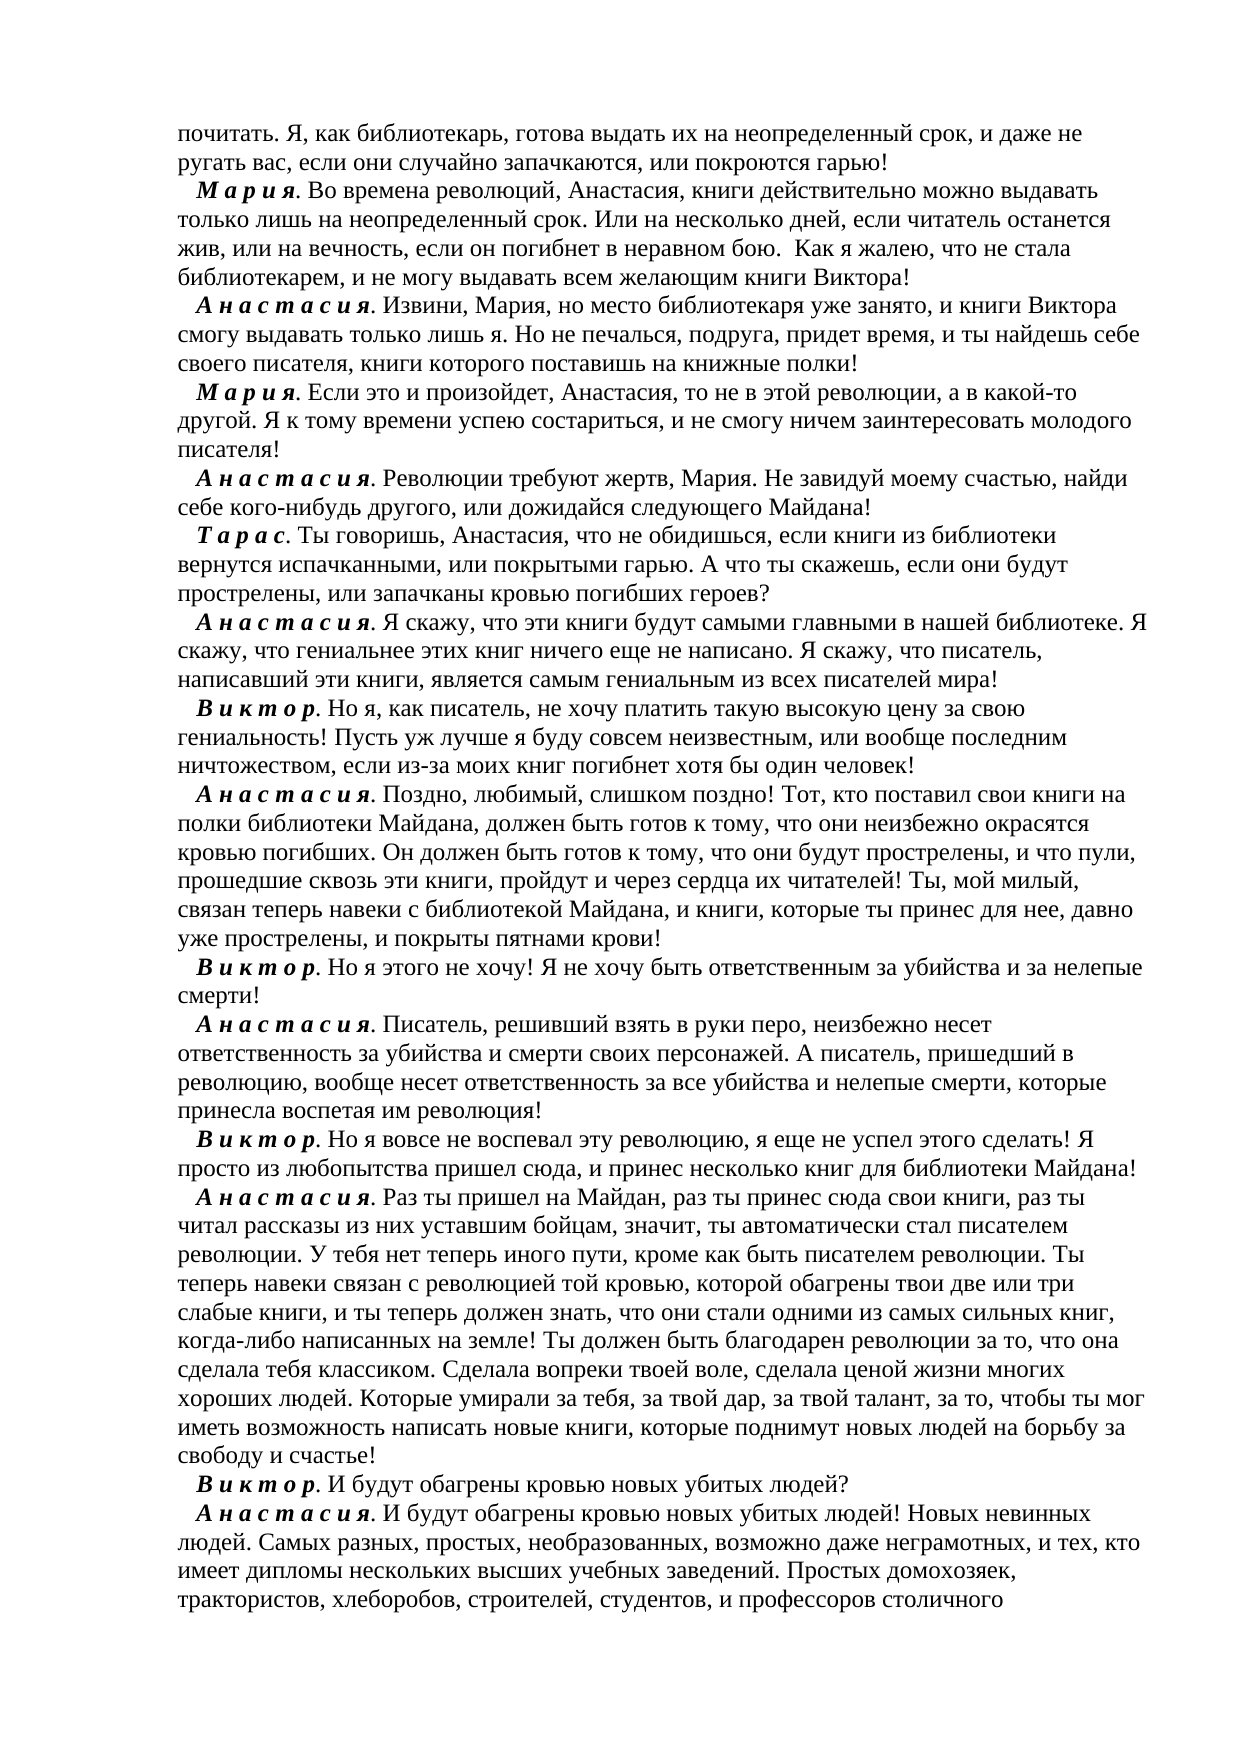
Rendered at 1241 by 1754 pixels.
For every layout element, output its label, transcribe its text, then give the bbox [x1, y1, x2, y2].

text В и к т о р. Но я вовсе не воспевал эту революцию, я еще не успел этого сделать! Я просто из любопытства пришел сюда, и принес несколько книг для библиотеки Майдана! [177, 1124, 1152, 1182]
text А н а с т а с и я. Революции требуют жертв, Мария. Не завидуй моему счастью, найди себе кого-нибудь другого, или дожидайся следующего Майдана! [177, 463, 1152, 521]
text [177, 118, 1152, 176]
text В и к т о р. Но я, как писатель, не хочу платить такую высокую цену за свою гениальность! Пусть уж лучше я буду совсем неизвестным, или вообще последним ничтожеством, если из-за моих книг погибнет хотя бы один человек! [177, 693, 1152, 779]
text А н а с т а с и я. Писатель, решивший взять в руки перо, неизбежно несет ответственность за убийства и смерти своих персонажей. А писатель, пришедший в революцию, вообще несет ответственность за все убийства и нелепые смерти, которые принесла воспетая им революция! [177, 1009, 1152, 1124]
text Т а р а с. Ты говоришь, Анастасия, что не обидишься, если книги из библиотеки вернутся испачканными, или покрытыми гарью. А что ты скажешь, если они будут прострелены, или запачканы кровью погибших героев? [177, 521, 1152, 607]
text А н а с т а с и я. Раз ты пришел на Майдан, раз ты принес сюда свои книги, раз ты читал рассказы из них уставшим бойцам, значит, ты автоматически стал писателем революции. У тебя нет теперь иного пути, кроме как быть писателем революции. Ты теперь навеки связан с революцией той кровью, которой обагрены твои две или три слабые книги, и ты теперь должен знать, что они стали одними из самых сильных книг, когда-либо написанных на земле! Ты должен быть благодарен революции за то, что она сделала тебя классиком. Сделала вопреки твоей воле, сделала ценой жизни многих хороших людей. Которые умирали за тебя, за твой дар, за твой талант, за то, чтобы ты мог иметь возможность написать новые книги, которые поднимут новых людей на борьбу за свободу и счастье! [177, 1182, 1152, 1469]
text В и к т о р. Но я этого не хочу! Я не хочу быть ответственным за убийства и за нелепые смерти! [177, 952, 1152, 1009]
text М а р и я. Если это и произойдет, Анастасия, то не в этой революции, а в какой-то другой. Я к тому времени успею состариться, и не смогу ничем заинтересовать молодого писателя! [177, 377, 1152, 463]
text М а р и я. Во времена революций, Анастасия, книги действительно можно выдавать только лишь на неопределенный срок. Или на несколько дней, если читатель останется жив, или на вечность, если он погибнет в неравном бою. Как я жалею, что не стала библиотекарем, и не могу выдавать всем желающим книги Виктора! [177, 176, 1152, 291]
text В и к т о р. И будут обагрены кровью новых убитых людей? [177, 1469, 1152, 1498]
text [177, 1498, 1152, 1613]
text А н а с т а с и я. Извини, Мария, но место библиотекаря уже занято, и книги Виктора смогу выдавать только лишь я. Но не печалься, подруга, придет время, и ты найдешь себе своего писателя, книги которого поставишь на книжные полки! [177, 291, 1152, 377]
text А н а с т а с и я. Поздно, любимый, слишком поздно! Тот, кто поставил свои книги на полки библиотеки Майдана, должен быть готов к тому, что они неизбежно окрасятся кровью погибших. Он должен быть готов к тому, что они будут прострелены, и что пули, прошедшие сквозь эти книги, пройдут и через сердца их читателей! Ты, мой милый, связан теперь навеки с библиотекой Майдана, и книги, которые ты принес для нее, давно уже прострелены, и покрыты пятнами крови! [177, 779, 1152, 952]
text А н а с т а с и я. Я скажу, что эти книги будут самыми главными в нашей библиотеке. Я скажу, что гениальнее этих книг ничего еще не написано. Я скажу, что писатель, написавший эти книги, является самым гениальным из всех писателей мира! [177, 607, 1152, 693]
